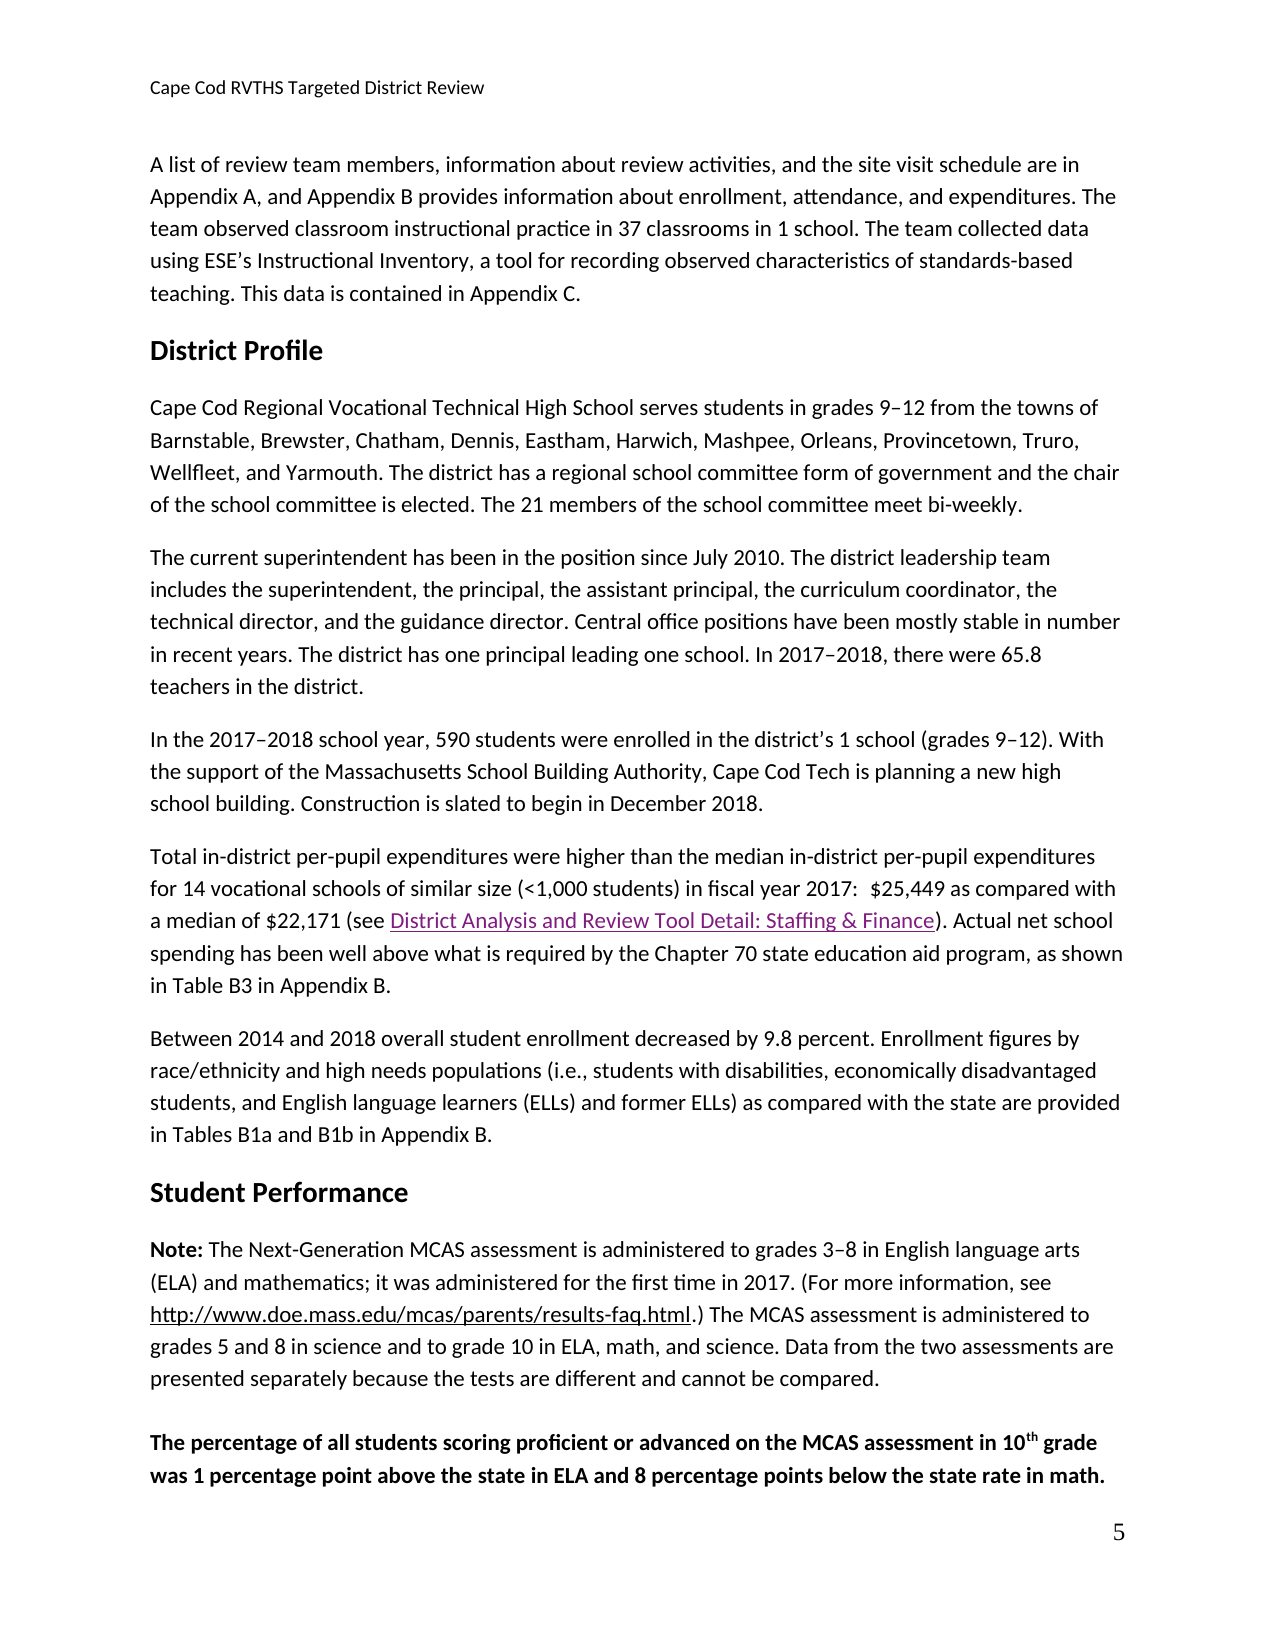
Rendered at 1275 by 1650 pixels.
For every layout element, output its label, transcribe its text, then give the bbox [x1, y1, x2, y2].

text District Profile [150, 332, 1125, 367]
text In the 2017–2018 school year, 590 students were enrolled in the district’s 1 school (grades 9–12). With the support of the Massachusetts School Building Authority, Cape Cod Tech is planning a new high school building. Construction is slated to begin in December 2018. [150, 725, 1125, 817]
text A list of review team members, information about review activities, and the site visit schedule are in Appendix A, and Appendix B provides information about enrollment, attendance, and expenditures. The team observed classroom instructional practice in 37 classrooms in 1 school. The team collected data using ESE’s Instructional Inventory, a tool for recording observed characteristics of standards-based teaching. This data is contained in Appendix C. [150, 150, 1125, 307]
text The current superintendent has been in the position since July 2010. The district leadership team includes the superintendent, the principal, the assistant principal, the curriculum coordinator, the technical director, and the guidance director. Central office positions have been mostly stable in number in recent years. The district has one principal leading one school. In 2017–2018, there were 65.8 teachers in the district. [150, 543, 1125, 700]
text Total in-district per-pupil expenditures were higher than the median in-district per-pupil expenditures for 14 vocational schools of similar size (<1,000 students) in fiscal year 2017: $25,449 as compared with a median of $22,171 (see District Analysis and Review Tool Detail: Staffing & Finance). Actual net school spending has been well above what is required by the Chapter 70 state education aid program, as shown in Table B3 in Appendix B. [150, 842, 1125, 999]
text Cape Cod Regional Vocational Technical High School serves students in grades 9–12 from the towns of Barnstable, Brewster, Chatham, Dennis, Eastham, Harwich, Mashpee, Orleans, Provincetown, Truro, Wellfleet, and Yarmouth. The district has a regional school committee form of government and the chair of the school committee is elected. The 21 members of the school committee meet bi-weekly. [150, 393, 1125, 518]
text Student Performance [150, 1174, 1125, 1209]
text Note: The Next-Generation MCAS assessment is administered to grades 3–8 in English language arts (ELA) and mathematics; it was administered for the first time in 2017. (For more information, see http://www.doe.mass.edu/mcas/parents/results-faq.html.) The MCAS assessment is administered to grades 5 and 8 in science and to grade 10 in ELA, math, and science. Data from the two assessments are presented separately because the tests are different and cannot be compared. [150, 1235, 1125, 1392]
text Between 2014 and 2018 overall student enrollment decreased by 9.8 percent. Enrollment figures by race/ethnicity and high needs populations (i.e., students with disabilities, economically disadvantaged students, and English language learners (ELLs) and former ELLs) as compared with the state are provided in Tables B1a and B1b in Appendix B. [150, 1024, 1125, 1149]
text The percentage of all students scoring proficient or advanced on the MCAS assessment in 10th grade was 1 percentage point above the state in ELA and 8 percentage points below the state rate in math. [150, 1428, 1125, 1489]
